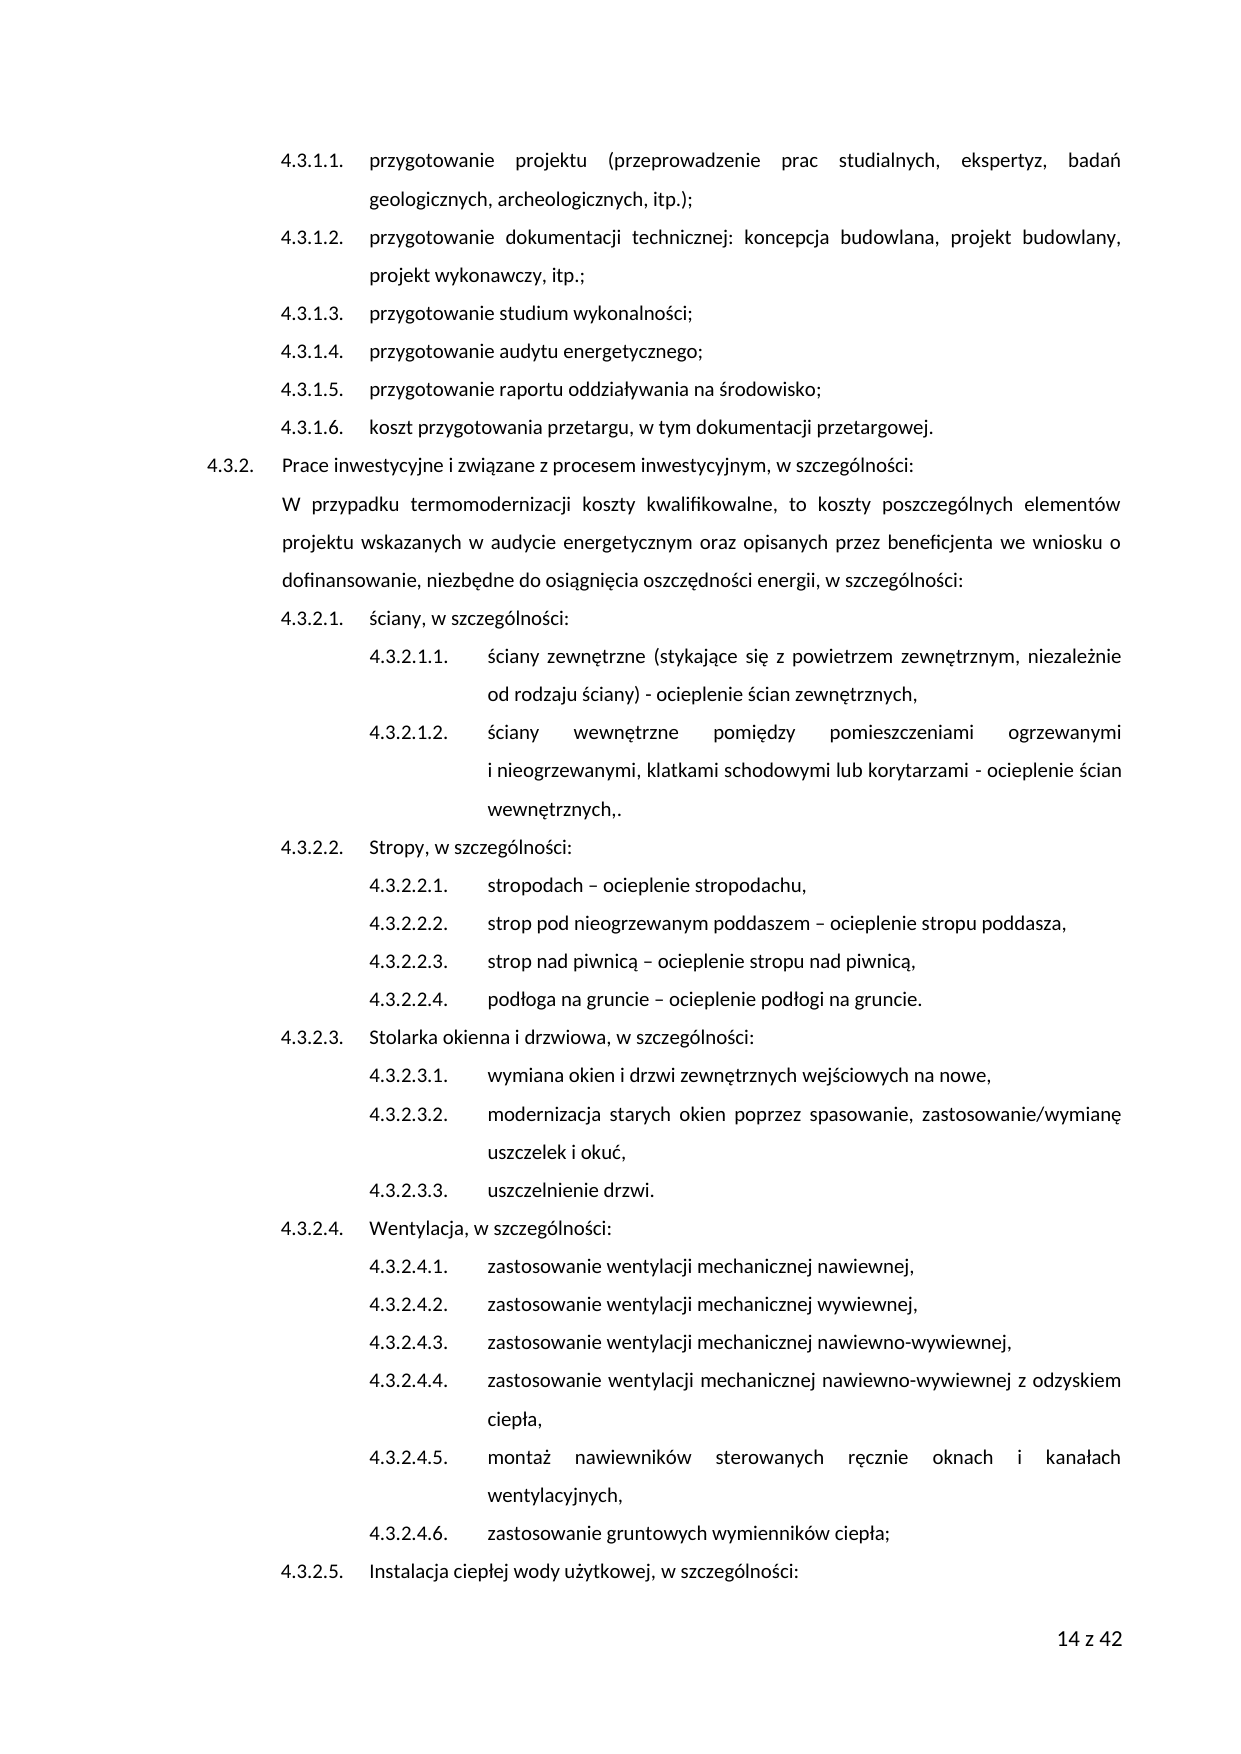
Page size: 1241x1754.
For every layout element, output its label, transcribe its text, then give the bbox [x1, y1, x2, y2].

list przygotowanie dokumentacji technicznej: koncepcja budowlana, projekt budowlany, projekt wykonawczy, itp.; [281, 224, 1122, 287]
list Prace inwestycyjne i związane z procesem inwestycyjnym, w szczególności: [207, 453, 1122, 478]
list podłoga na gruncie – ocieplenie podłogi na gruncie. [369, 986, 1122, 1012]
list strop nad piwnicą – ocieplenie stropu nad piwnicą, [369, 948, 1122, 974]
list przygotowanie raportu oddziaływania na środowisko; [281, 376, 1122, 402]
list ściany zewnętrzne (stykające się z powietrzem zewnętrznym, niezależnie od rodzaju ściany) - ocieplenie ścian zewnętrznych, [369, 643, 1122, 707]
text W przypadku termomodernizacji koszty kwalifikowalne, to koszty poszczególnych elementów projektu wskazanych w audycie energetycznym oraz opisanych przez beneficjenta we wniosku o dofinansowanie, niezbędne do osiągnięcia oszczędności energii, w szczególności: [282, 491, 1122, 592]
list zastosowanie wentylacji mechanicznej nawiewnej, [369, 1253, 1122, 1279]
list montaż nawiewników sterowanych ręcznie oknach i kanałach wentylacyjnych, [369, 1444, 1122, 1507]
list zastosowanie wentylacji mechanicznej nawiewno-wywiewnej z odzyskiem ciepła, [369, 1368, 1122, 1431]
list Stolarka okienna i drzwiowa, w szczególności: [281, 1024, 1122, 1050]
list przygotowanie projektu (przeprowadzenie prac studialnych, ekspertyz, badań geologicznych, archeologicznych, itp.); [281, 148, 1122, 211]
list zastosowanie wentylacji mechanicznej wywiewnej, [369, 1291, 1122, 1317]
list modernizacja starych okien poprzez spasowanie, zastosowanie/wymianę uszczelek i okuć, [369, 1101, 1122, 1164]
list uszczelnienie drzwi. [369, 1177, 1122, 1202]
list przygotowanie studium wykonalności; [281, 300, 1122, 326]
list przygotowanie audytu energetycznego; [281, 338, 1122, 364]
list zastosowanie wentylacji mechanicznej nawiewno-wywiewnej, [369, 1329, 1122, 1355]
list Instalacja ciepłej wody użytkowej, w szczególności: [281, 1558, 1122, 1584]
list stropodach – ocieplenie stropodachu, [369, 872, 1122, 897]
list zastosowanie gruntowych wymienników ciepła; [369, 1520, 1122, 1546]
list koszt przygotowania przetargu, w tym dokumentacji przetargowej. [281, 414, 1122, 440]
list strop pod nieogrzewanym poddaszem – ocieplenie stropu poddasza, [369, 910, 1122, 936]
list wymiana okien i drzwi zewnętrznych wejściowych na nowe, [369, 1063, 1122, 1088]
list Stropy, w szczególności: [281, 834, 1122, 859]
list ściany wewnętrzne pomiędzy pomieszczeniami ogrzewanymi i nieogrzewanymi, klatkami schodowymi lub korytarzami - ocieplenie ścian wewnętrznych,. [369, 719, 1122, 821]
list ściany, w szczególności: [281, 605, 1122, 631]
list Wentylacja, w szczególności: [281, 1215, 1122, 1241]
